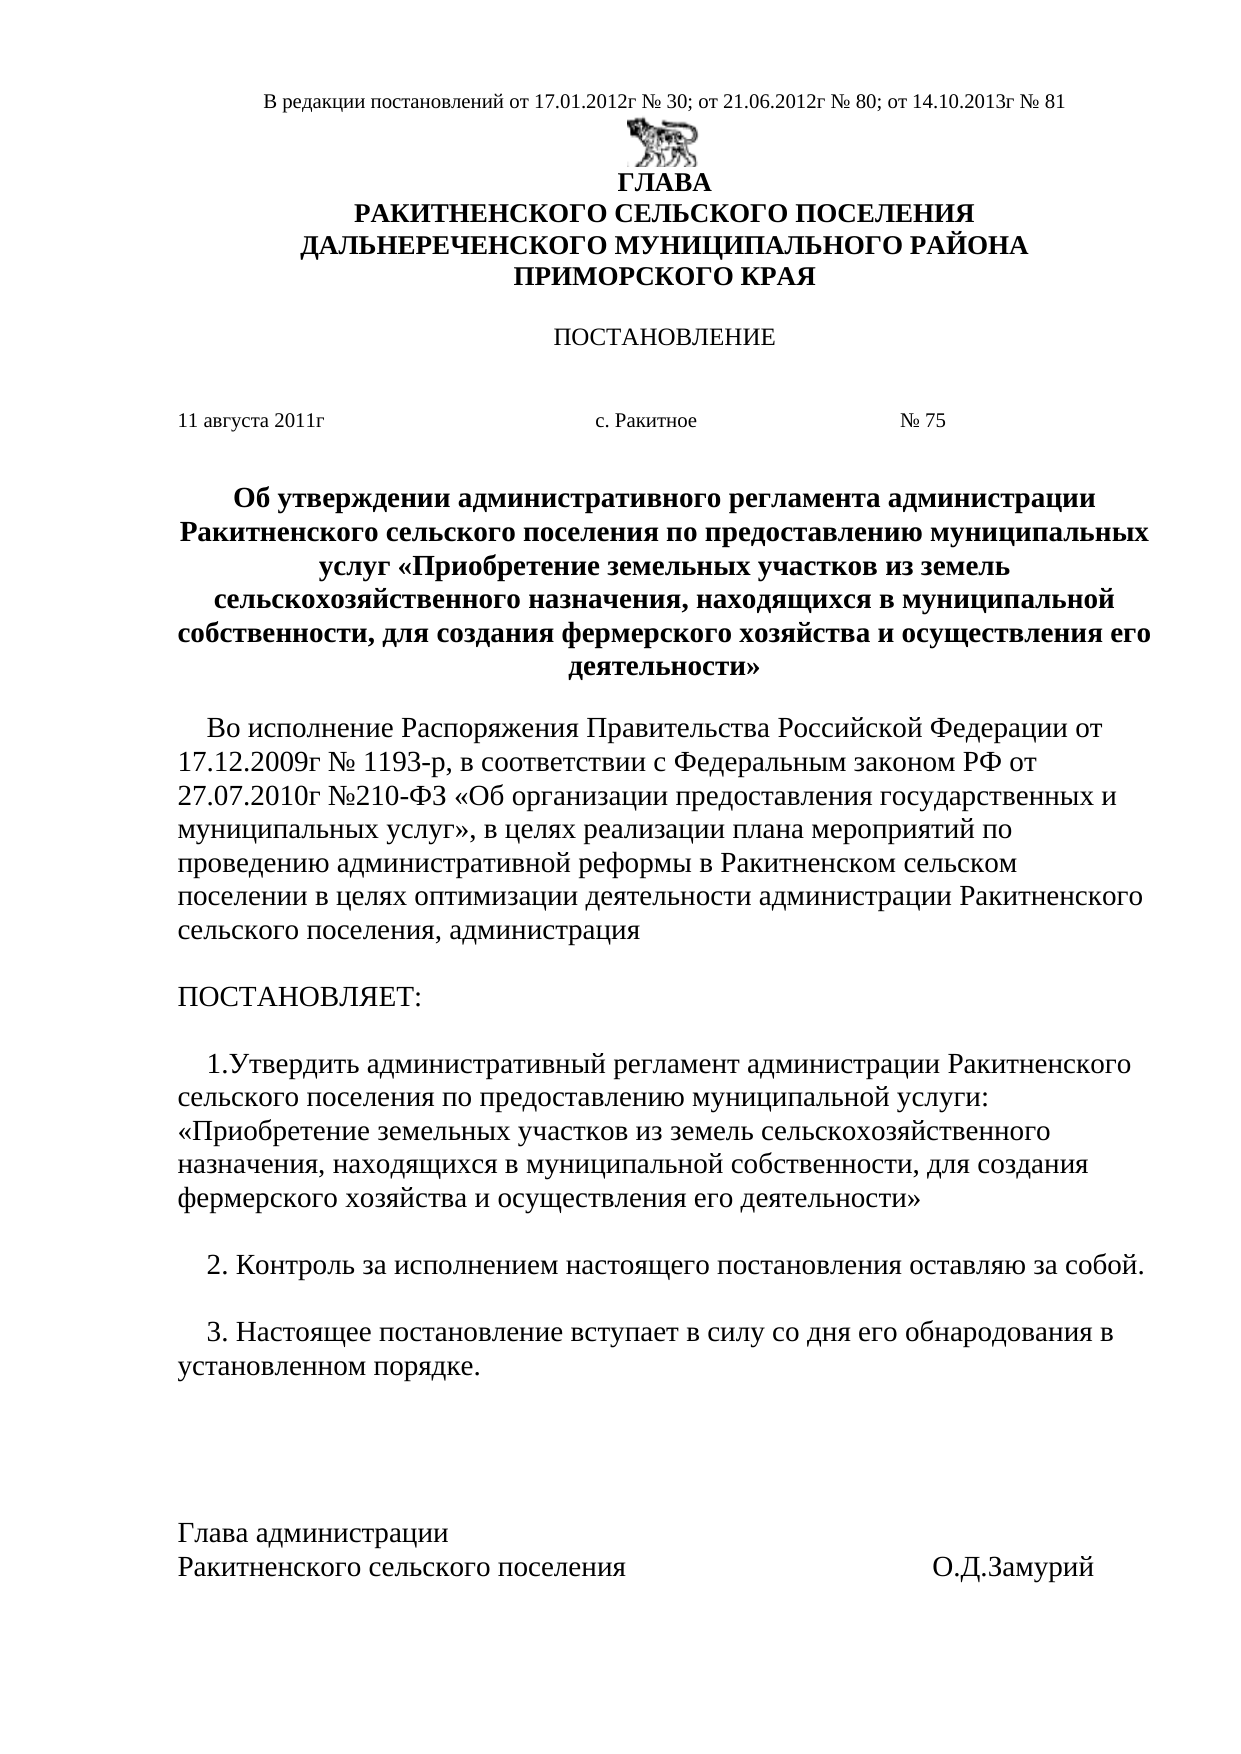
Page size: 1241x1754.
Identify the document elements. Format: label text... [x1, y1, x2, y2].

text Об утверждении административного регламента администрации Ракитненского сельского поселения по предоставлению муниципальных услуг «Приобретение земельных участков из земель сельскохозяйственного назначения, находящихся в муниципальной собственности, для создания фермерского хозяйства и осуществления его деятельности» [177, 481, 1152, 682]
text ДАЛЬНЕРЕЧЕНСКОГО МУНИЦИПАЛЬНОГО РАЙОНА [177, 229, 1152, 260]
text Глава администрации [177, 1516, 1152, 1549]
text ПРИМОРСКОГО КРАЯ [177, 260, 1152, 291]
text 3. Настоящее постановление вступает в силу со дня его обнародования в установленном порядке. [177, 1314, 1152, 1381]
text РАКИТНЕНСКОГО СЕЛЬСКОГО ПОСЕЛЕНИЯ [177, 198, 1152, 229]
text ПОСТАНОВЛЯЕТ: [177, 979, 1152, 1012]
text г с. Ракитное № 75 [177, 408, 1152, 432]
text Ракитненского сельского поселения О.Д.Замурий [177, 1549, 1152, 1583]
text 1.Утвердить административный регламент администрации Ракитненского сельского поселения по предоставлению муниципальной услуги: «Приобретение земельных участков из земель сельскохозяйственного назначения, находящихся в муниципальной собственности, для создания фермерского хозяйства и осуществления его деятельности» [177, 1046, 1152, 1214]
text Во исполнение Распоряжения Правительства Российской Федерации от г № 1193-р, в соответствии с Федеральным законом РФ от г №210-ФЗ «Об организации предоставления государственных и муниципальных услуг», в целях реализации плана мероприятий по проведению административной реформы в Ракитненском сельском поселении в целях оптимизации деятельности администрации Ракитненского сельского поселения, администрация [177, 711, 1152, 945]
text ГЛАВА [177, 166, 1152, 198]
text В редакции постановлений от 17.01.2012г № 30; от 21.06.2012г № 80; от 14.10.2013г № 81 [177, 89, 1152, 113]
text ПОСТАНОВЛЕНИЕ [177, 322, 1152, 351]
text 2. Контроль за исполнением настоящего постановления оставляю за собой. [177, 1247, 1152, 1281]
